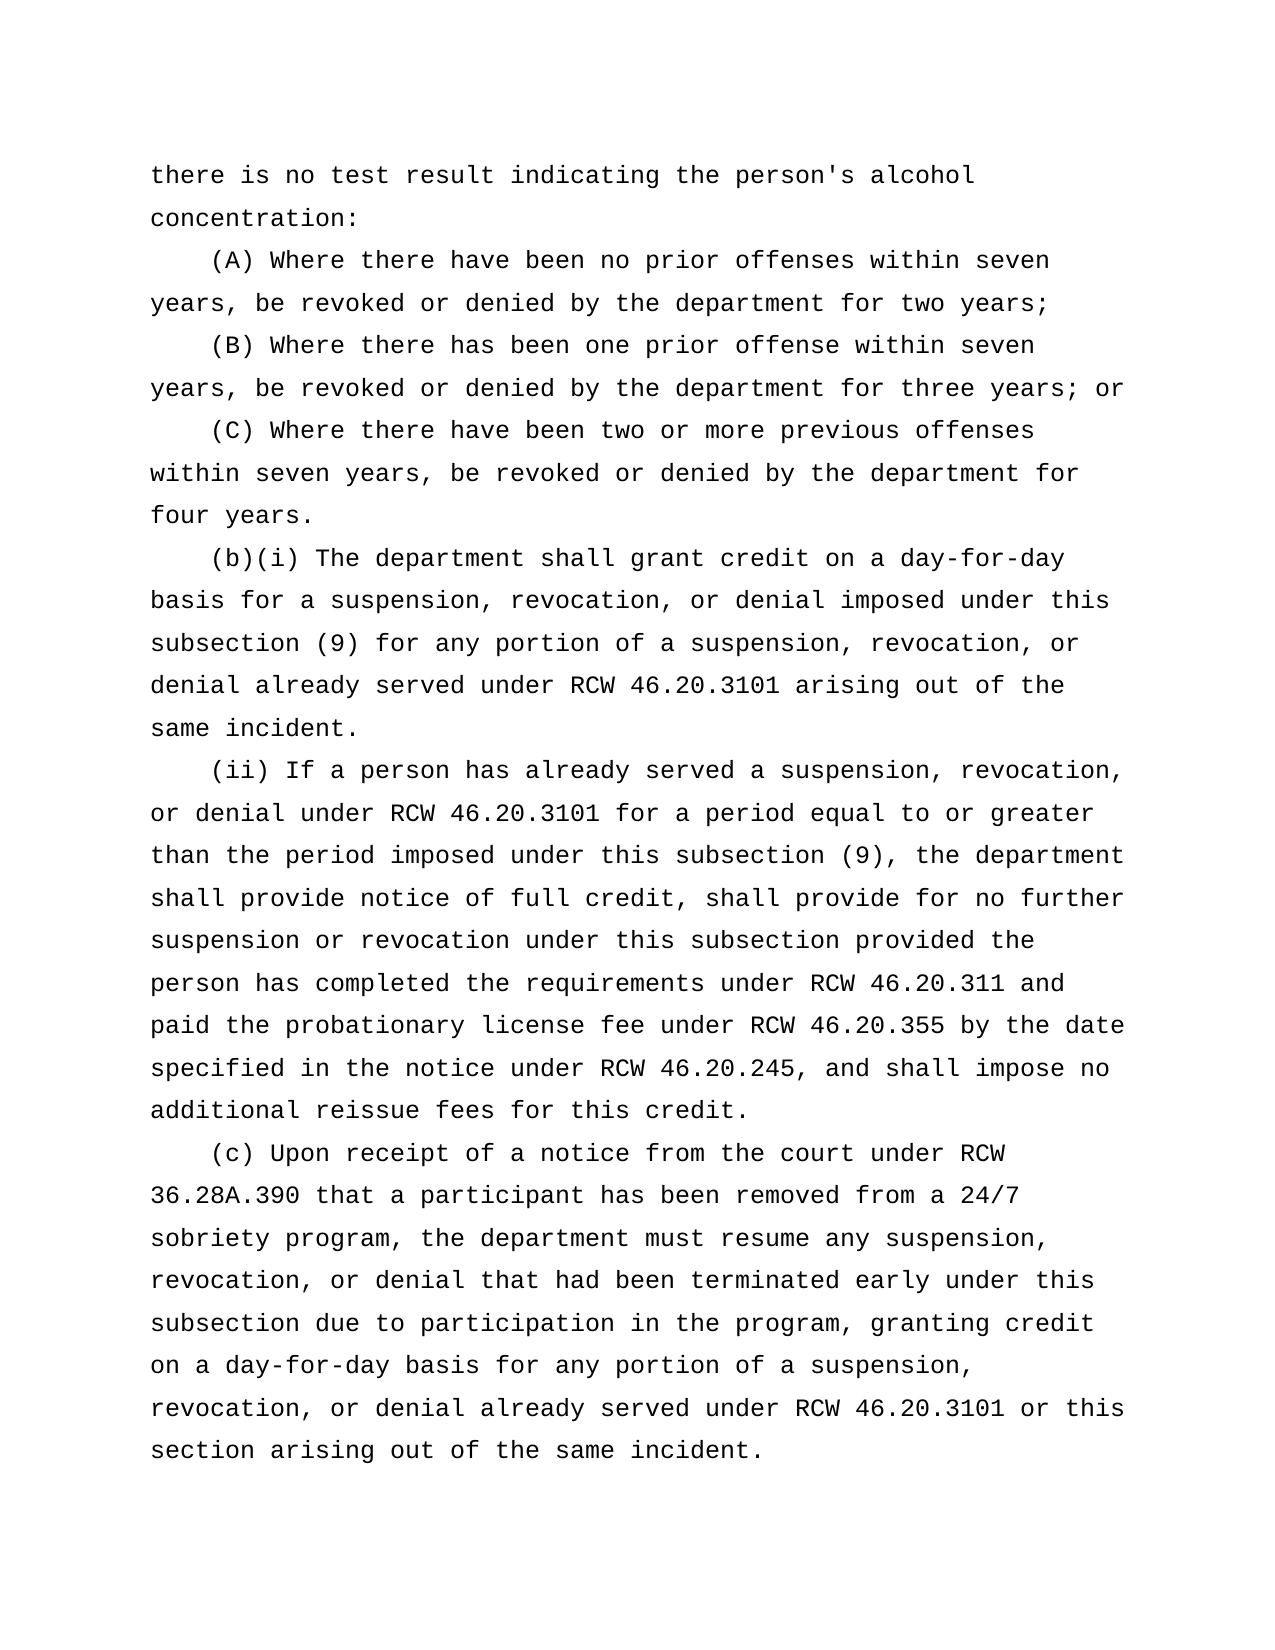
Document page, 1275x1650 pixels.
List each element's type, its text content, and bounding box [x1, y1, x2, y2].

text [150, 150, 1125, 235]
text (A) Where there have been no prior offenses within seven years, be revoked or denied by the department for two years; [150, 235, 1125, 320]
text (C) Where there have been two or more previous offenses within seven years, be revoked or denied by the department for four years. [150, 405, 1125, 532]
text (ii) If a person has already served a suspension, revocation, or denial under RCW 46.20.3101 for a period equal to or greater than the period imposed under this subsection (9), the department shall provide notice of full credit, shall provide for no further suspension or revocation under this subsection provided the person has completed the requirements under RCW 46.20.311 and paid the probationary license fee under RCW 46.20.355 by the date specified in the notice under RCW 46.20.245, and shall impose no additional reissue fees for this credit. [150, 745, 1125, 1127]
text (b)(i) The department shall grant credit on a day-for-day basis for a suspension, revocation, or denial imposed under this subsection (9) for any portion of a suspension, revocation, or denial already served under RCW 46.20.3101 arising out of the same incident. [150, 532, 1125, 745]
text (B) Where there has been one prior offense within seven years, be revoked or denied by the department for three years; or [150, 320, 1125, 405]
text (c) Upon receipt of a notice from the court under RCW 36.28A.390 that a participant has been removed from a 24/7 sobriety program, the department must resume any suspension, revocation, or denial that had been terminated early under this subsection due to participation in the program, granting credit on a day-for-day basis for any portion of a suspension, revocation, or denial already served under RCW 46.20.3101 or this section arising out of the same incident. [150, 1127, 1125, 1467]
